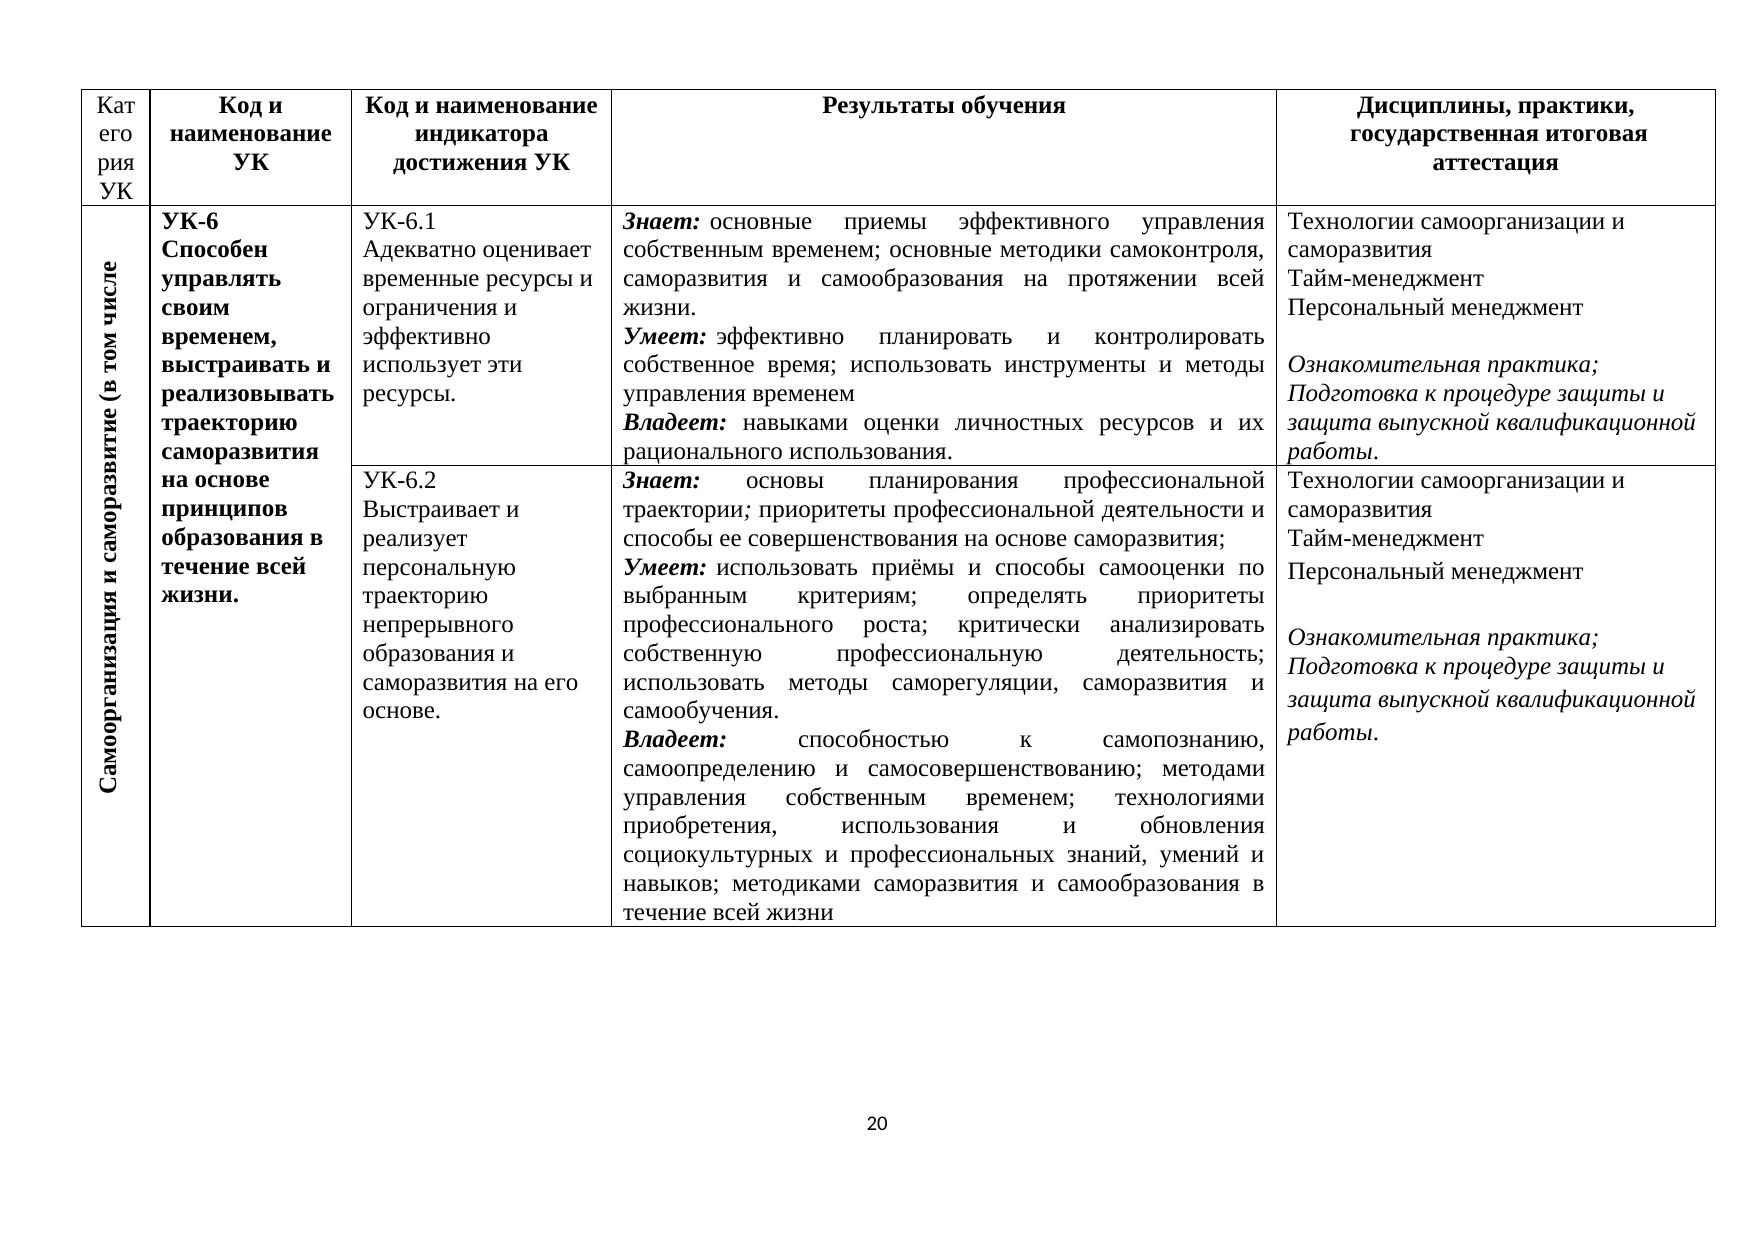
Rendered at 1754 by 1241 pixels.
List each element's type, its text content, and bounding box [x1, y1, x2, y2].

table_cell Знает: основы планирования профессиональной траектории; приоритеты профессиональной деятельности и способы ее совершенствования на основе саморазвития; Умеет: использовать приёмы и способы самооценки по выбранным критериям; определять приоритеты профессионального роста; критически анализировать собственную профессиональную деятельность; использовать методы саморегуляции, саморазвития и самообучения. Владеет: способностью к самопознанию, самоопределению и самосовершенствованию; методами управления собственным временем; технологиями приобретения, использования и обновления социокультурных и профессиональных знаний, умений и навыков; методиками саморазвития и самообразования в течение всей жизни [612, 466, 1276, 926]
table_header Категория УК [82, 90, 149, 205]
table_cell Технологии самоорганизации и саморазвития Тайм-менеджмент Персональный менеджмент Ознакомительная практика; Подготовка к процедуре защиты и защита выпускной квалификационной работы. [1277, 206, 1715, 464]
table_header Результаты обучения [612, 90, 1276, 205]
table_cell Самоорганизация и саморазвитие (в том числе здоровьесбережение) [82, 206, 149, 926]
table_cell УК-6.1 Адекватно оценивает временные ресурсы и ограничения и эффективно использует эти ресурсы. [352, 206, 611, 464]
table_cell Знает: основные приемы эффективного управления собственным временем; основные методики самоконтроля, саморазвития и самообразования на протяжении всей жизни. Умеет: эффективно планировать и контролировать собственное время; использовать инструменты и методы управления временем Владеет: навыками оценки личностных ресурсов и их рационального использования. [612, 206, 1276, 464]
table_header Код и наименование индикатора достижения УК [352, 90, 611, 205]
table_cell Технологии самоорганизации и саморазвития Тайм-менеджмент Персональный менеджмент Ознакомительная практика; Подготовка к процедуре защиты и защита выпускной квалификационной работы. [1277, 466, 1715, 926]
table_header Код и наименование УК [151, 90, 351, 205]
table_cell УК-6 Способен управлять своим временем, выстраивать и реализовывать траекторию саморазвития на основе принципов образования в течение всей жизни. [151, 206, 351, 926]
table_header Дисциплины, практики, государственная итоговая аттестация [1277, 90, 1715, 205]
table_cell УК-6.2 Выстраивает и реализует персональную траекторию непрерывного образования и саморазвития на его основе. [352, 466, 611, 926]
